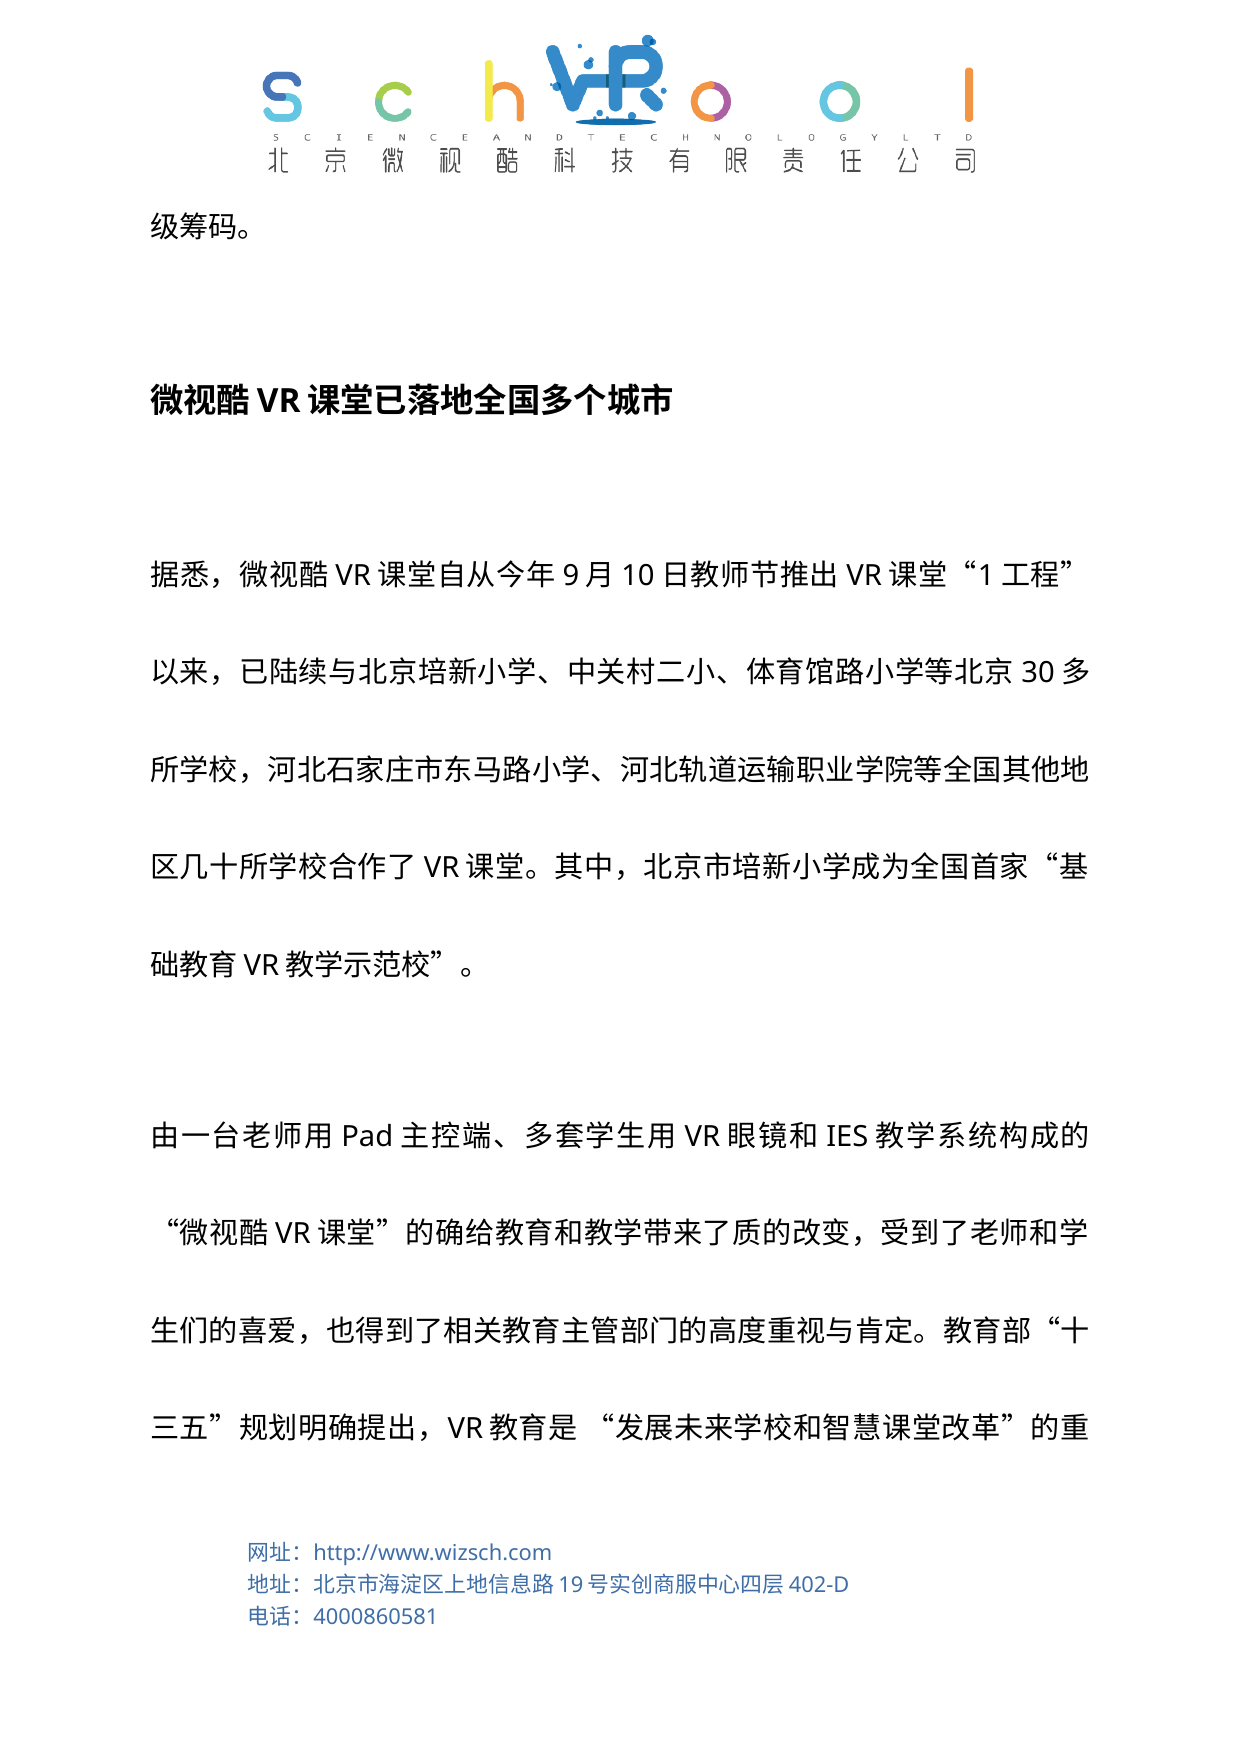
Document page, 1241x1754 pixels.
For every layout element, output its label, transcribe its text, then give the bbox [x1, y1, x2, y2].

picture [248, 29, 992, 182]
text 据悉，微视酷VR课堂自从今年9月10日教师节推出VR课堂“1工程”以来，已陆续与北京培新小学、中关村二小、体育馆路小学等北京30多所学校，河北石家庄市东马路小学、河北轨道运输职业学院等全国其他地区几十所学校合作了VR课堂。其中，北京市培新小学成为全国首家“基础教育VR教学示范校”。 [150, 540, 1090, 995]
text 微视酷VR课堂已落地全国多个城市 [150, 366, 1090, 431]
text 正是微视酷专业的VR教育路线和“真正能上课的VR”的技术能力，不仅吸引到了以华融天泽为首的知名投资公司的逾千万PRE-A投资，还让其成为全球领先的知名国际教育集团培生教育集团以及华为等公司的合作伙伴。这些都为微视酷继续深耕VR教育、为中国教育事业贡献力量增加了重量级筹码。 [150, 192, 1090, 257]
